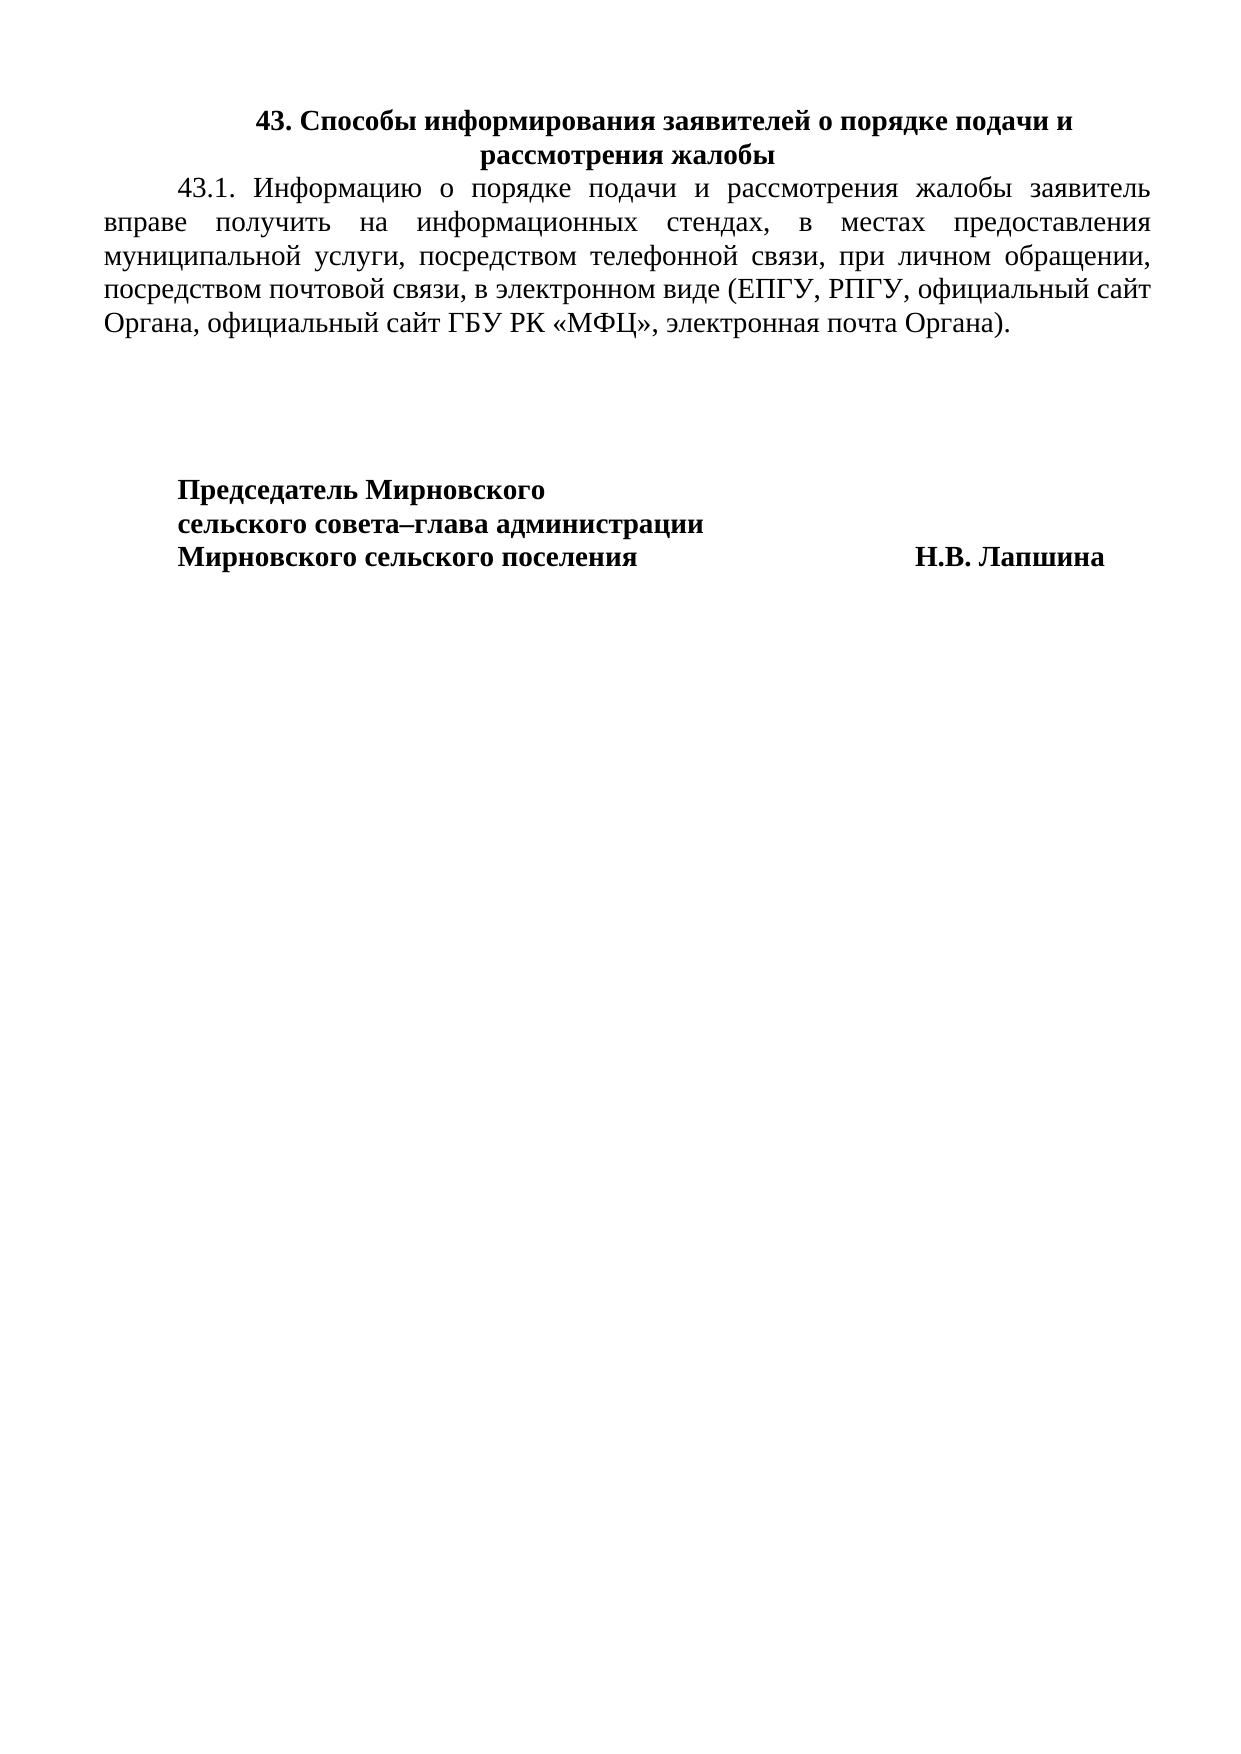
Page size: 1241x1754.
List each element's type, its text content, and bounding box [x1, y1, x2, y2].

text Председатель Мирновского [103, 472, 1152, 506]
text Мирновского сельского поселения Н.В. Лапшина [103, 539, 1152, 573]
text 43.1. Информацию о порядке подачи и рассмотрения жалобы заявитель вправе получить на информационных стендах, в местах предоставления муниципальной услуги, посредством телефонной связи, при личном обращении, посредством почтовой связи, в электронном виде (ЕПГУ, РПГУ, официальный сайт Органа, официальный сайт ГБУ РК «МФЦ», электронная почта Органа). [103, 171, 1152, 338]
text 43. Способы информирования заявителей о порядке подачи и рассмотрения жалобы [103, 103, 1152, 171]
text сельского совета–глава администрации [103, 506, 1152, 539]
